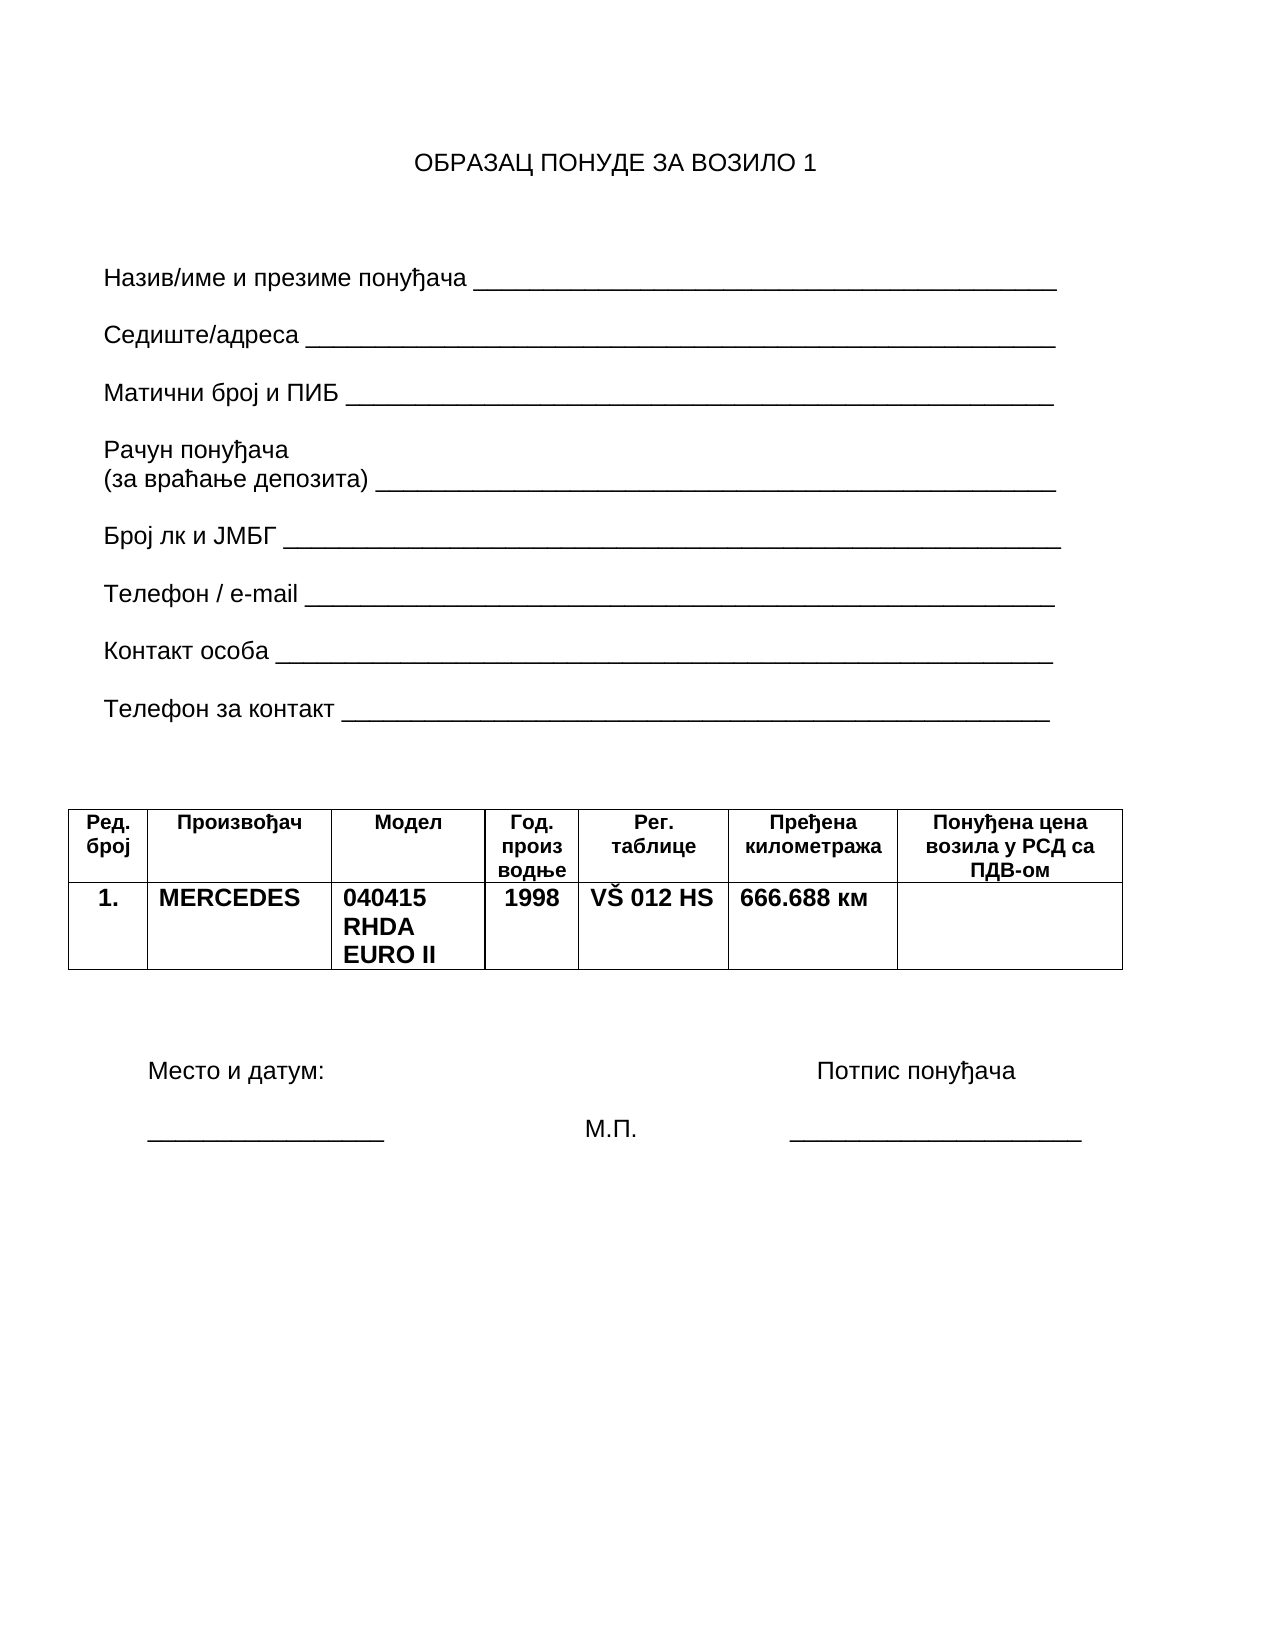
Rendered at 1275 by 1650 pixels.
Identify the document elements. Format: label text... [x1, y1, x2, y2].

table_cell 1998 [486, 883, 578, 969]
text Седиште/адреса ______________________________________________________ [103, 320, 1127, 349]
table_header Произвођач [148, 810, 331, 882]
text (за враћање депозита) _________________________________________________ [103, 464, 1127, 493]
table_cell 040415 RHDA EURO II [332, 883, 484, 969]
table_header Рег. таблице [579, 810, 728, 882]
text Контакт особа ________________________________________________________ [103, 636, 1127, 665]
text Назив/име и презиме понуђача __________________________________________ [103, 263, 1127, 291]
table_header Ред. број [69, 810, 147, 882]
table_header Модел [332, 810, 484, 882]
text Телефон / e-mail ______________________________________________________ [103, 579, 1127, 608]
table_cell VŠ 012 HS [579, 883, 728, 969]
table_header Год. производње [486, 810, 578, 882]
text ОБРАЗАЦ ПОНУДЕ ЗА ВОЗИЛО 1 [103, 148, 1127, 176]
text Матични број и ПИБ ___________________________________________________ [103, 378, 1127, 406]
table_cell 1. [69, 883, 147, 969]
text _________________ М.П. _____________________ [148, 1114, 1127, 1143]
table_cell MERCEDES [148, 883, 331, 969]
text Број лк и ЈМБГ ________________________________________________________ [103, 521, 1127, 550]
text Рачун понуђача [103, 435, 1127, 464]
table_header Понуђена цена возила у РСД са ПДВ-ом [898, 810, 1122, 882]
table_cell 666.688 км [729, 883, 897, 969]
text Телефон за контакт ___________________________________________________ [103, 694, 1127, 723]
table_header Пређена километража [729, 810, 897, 882]
table_cell [898, 883, 1122, 969]
text Место и датум: Потпис понуђача [148, 1056, 1127, 1085]
